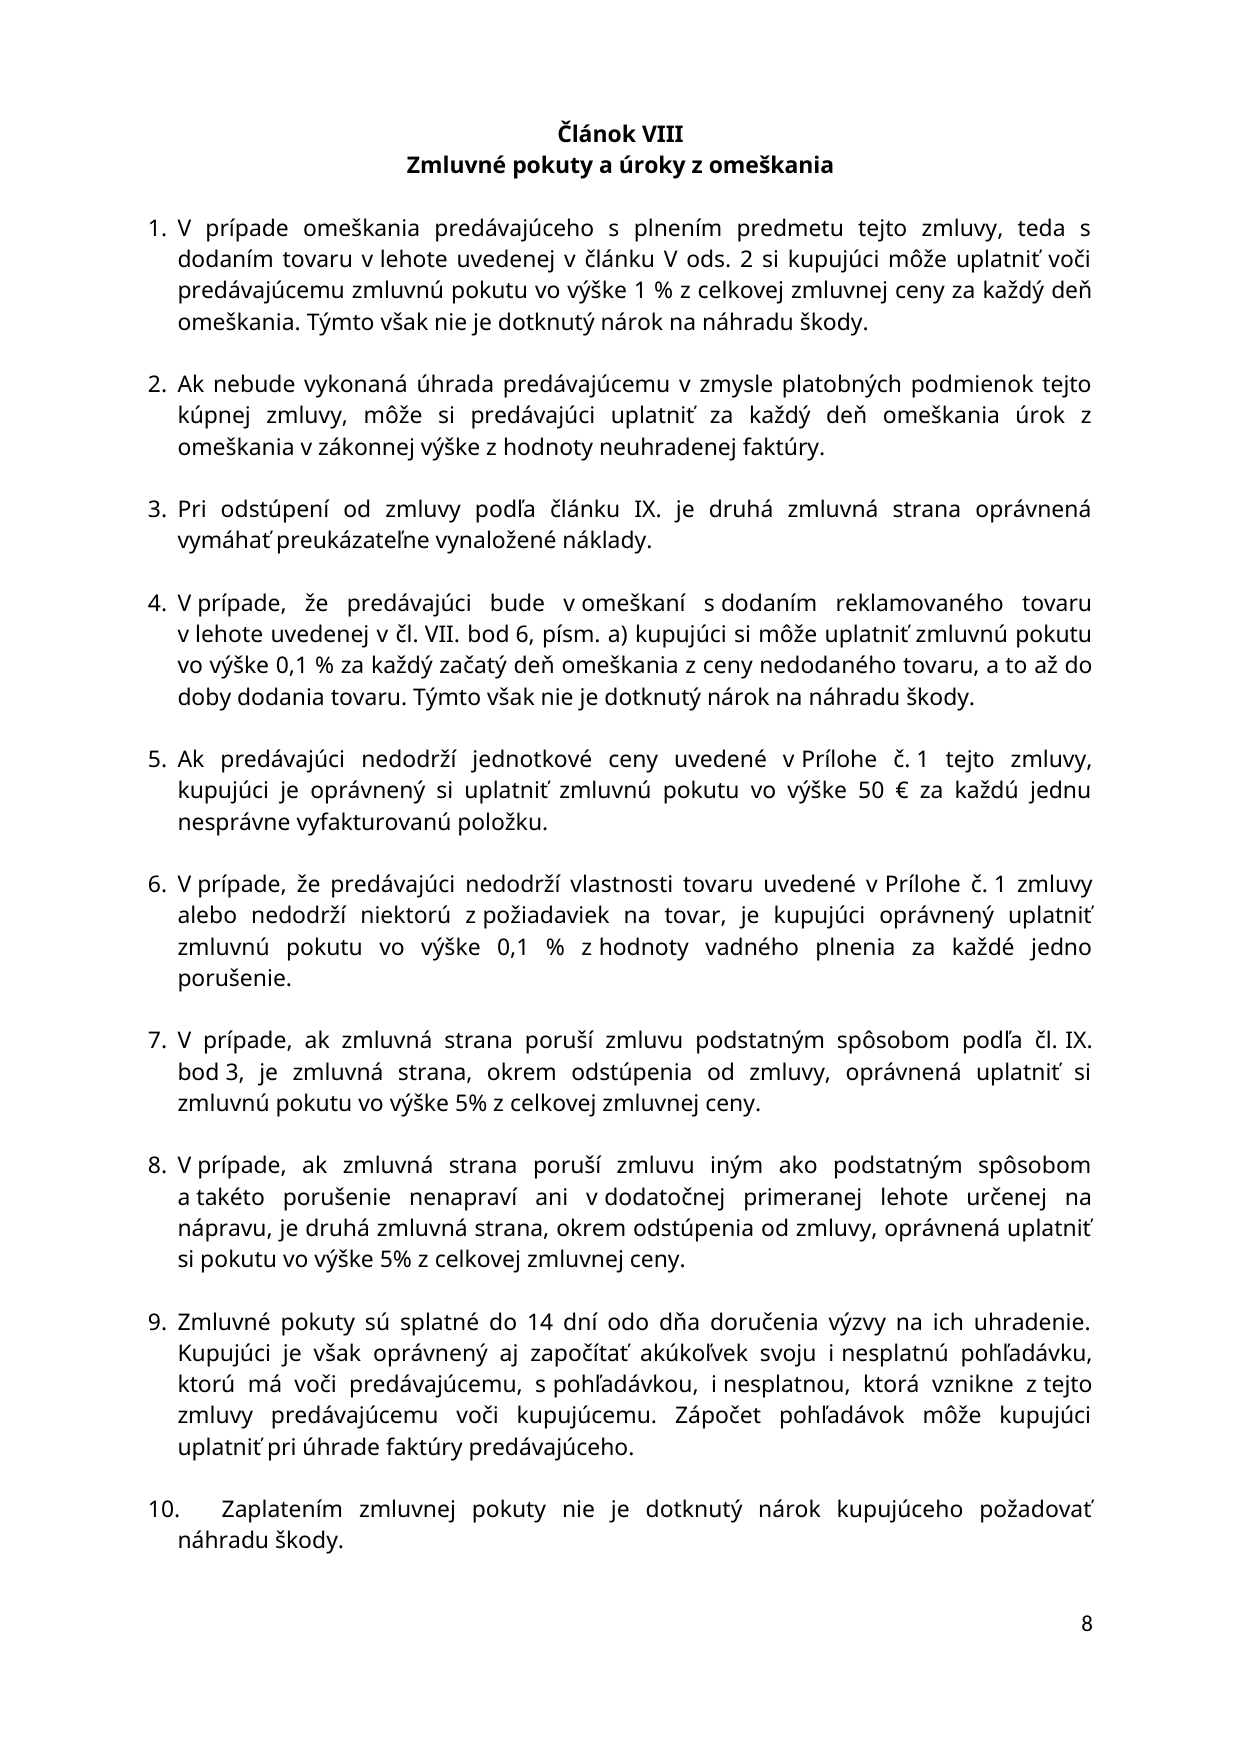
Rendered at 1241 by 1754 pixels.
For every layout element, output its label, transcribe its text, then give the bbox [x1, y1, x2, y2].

list V prípade, ak zmluvná strana poruší zmluvu iným ako podstatným spôsobom a takéto porušenie nenapraví ani v dodatočnej primeranej lehote určenej na nápravu, je druhá zmluvná strana, okrem odstúpenia od zmluvy, oprávnená uplatniť si pokutu vo výške 5% z celkovej zmluvnej ceny. [148, 1149, 1092, 1274]
list Ak predávajúci nedodrží jednotkové ceny uvedené v Prílohe č. 1 tejto zmluvy, kupujúci je oprávnený si uplatniť zmluvnú pokutu vo výške 50 € za každú jednu nesprávne vyfakturovanú položku. [148, 743, 1092, 837]
list Ak nebude vykonaná úhrada predávajúcemu v zmysle platobných podmienok tejto kúpnej zmluvy, môže si predávajúci uplatniť za každý deň omeškania úrok z omeškania v zákonnej výške z hodnoty neuhradenej faktúry. [148, 368, 1092, 462]
list Zaplatením zmluvnej pokuty nie je dotknutý nárok kupujúceho požadovať náhradu škody. [148, 1493, 1092, 1556]
text Zmluvné pokuty a úroky z omeškania [148, 149, 1092, 181]
list V prípade, že predávajúci bude v omeškaní s dodaním reklamovaného tovaru v lehote uvedenej v čl. VII. bod 6, písm. a) kupujúci si môže uplatniť zmluvnú pokutu vo výške 0,1 % za každý začatý deň omeškania z ceny nedodaného tovaru, a to až do doby dodania tovaru. Týmto však nie je dotknutý nárok na náhradu škody. [148, 587, 1092, 712]
list V prípade, ak zmluvná strana poruší zmluvu podstatným spôsobom podľa čl. IX. bod 3, je zmluvná strana, okrem odstúpenia od zmluvy, oprávnená uplatniť si zmluvnú pokutu vo výške 5% z celkovej zmluvnej ceny. [148, 1024, 1092, 1118]
list Zmluvné pokuty sú splatné do 14 dní odo dňa doručenia výzvy na ich uhradenie. Kupujúci je však oprávnený aj započítať akúkoľvek svoju i nesplatnú pohľadávku, ktorú má voči predávajúcemu, s pohľadávkou, i nesplatnou, ktorá vznikne z tejto zmluvy predávajúcemu voči kupujúcemu. Zápočet pohľadávok môže kupujúci uplatniť pri úhrade faktúry predávajúceho. [148, 1306, 1092, 1462]
list Pri odstúpení od zmluvy podľa článku IX. je druhá zmluvná strana oprávnená vymáhať preukázateľne vynaložené náklady. [148, 493, 1092, 556]
text Článok VIII [148, 118, 1092, 149]
list V prípade omeškania predávajúceho s plnením predmetu tejto zmluvy, teda s dodaním tovaru v lehote uvedenej v článku V ods. 2 si kupujúci môže uplatniť voči predávajúcemu zmluvnú pokutu vo výške 1 % z celkovej zmluvnej ceny za každý deň omeškania. Týmto však nie je dotknutý nárok na náhradu škody. [148, 212, 1092, 337]
list V prípade, že predávajúci nedodrží vlastnosti tovaru uvedené v Prílohe č. 1 zmluvy alebo nedodrží niektorú z požiadaviek na tovar, je kupujúci oprávnený uplatniť zmluvnú pokutu vo výške 0,1 % z hodnoty vadného plnenia za každé jedno porušenie. [148, 868, 1092, 993]
